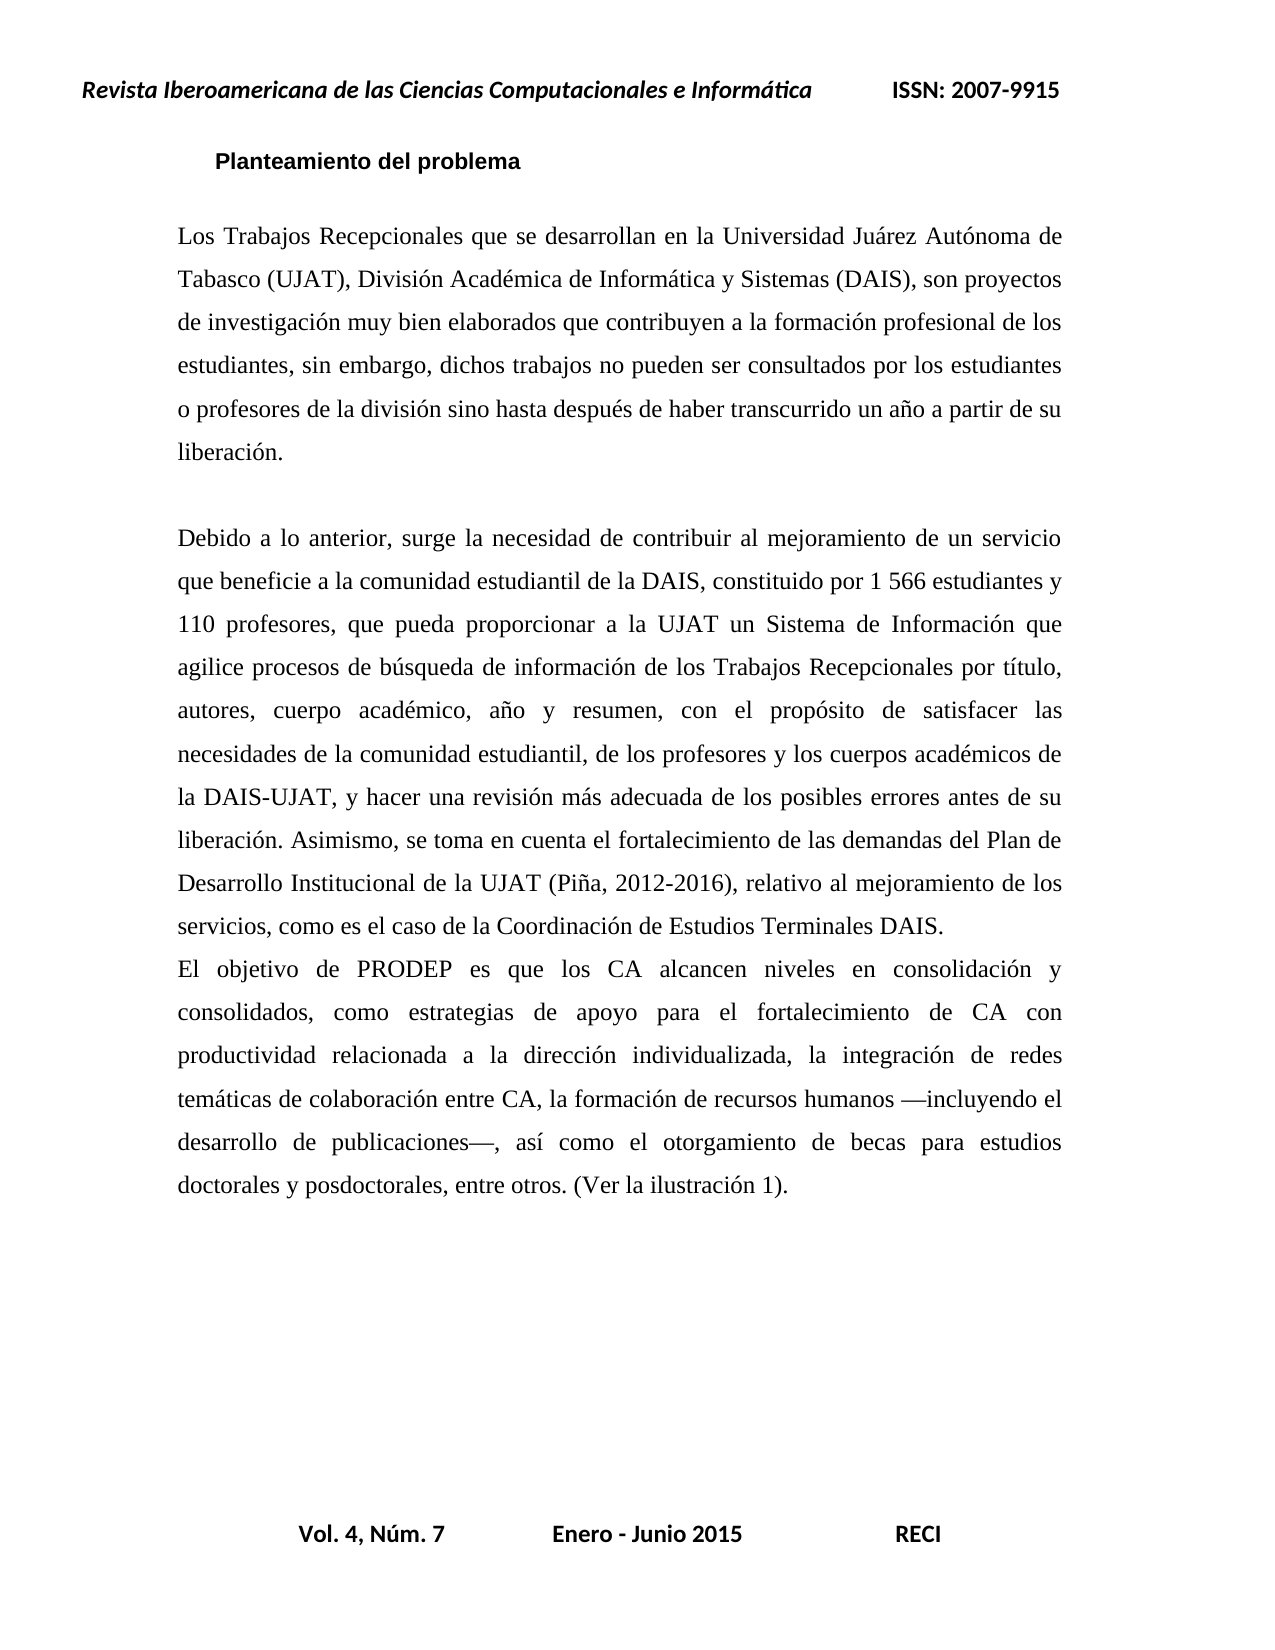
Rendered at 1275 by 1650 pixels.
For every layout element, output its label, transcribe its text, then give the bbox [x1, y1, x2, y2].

text Debido a lo anterior, surge la necesidad de contribuir al mejoramiento de un servicio que beneficie a la comunidad estudiantil de la DAIS, constituido por 1 566 estudiantes y 110 profesores, que pueda proporcionar a la UJAT un Sistema de Información que agilice procesos de búsqueda de información de los Trabajos Recepcionales por título, autores, cuerpo académico, año y resumen, con el propósito de satisfacer las necesidades de la comunidad estudiantil, de los profesores y los cuerpos académicos de la DAIS-UJAT, y hacer una revisión más adecuada de los posibles errores antes de su liberación. Asimismo, se toma en cuenta el fortalecimiento de las demandas del Plan de Desarrollo Institucional de la UJAT (Piña, 2012-2016), relativo al mejoramiento de los servicios, como es el caso de la Coordinación de Estudios Terminales DAIS. [177, 523, 1063, 940]
text Los Trabajos Recepcionales que se desarrollan en la Universidad Juárez Autónoma de Tabasco (UJAT), División Académica de Informática y Sistemas (DAIS), son proyectos de investigación muy bien elaborados que contribuyen a la formación profesional de los estudiantes, sin embargo, dichos trabajos no pueden ser consultados por los estudiantes o profesores de la división sino hasta después de haber transcurrido un año a partir de su liberación. [177, 221, 1063, 466]
text El objetivo de PRODEP es que los CA alcancen niveles en consolidación y consolidados, como estrategias de apoyo para el fortalecimiento de CA con productividad relacionada a la dirección individualizada, la integración de redes temáticas de colaboración entre CA, la formación de recursos humanos —incluyendo el desarrollo de publicaciones—, así como el otorgamiento de becas para estudios doctorales y posdoctorales, entre otros. (Ver la ilustración 1). [177, 954, 1063, 1199]
list Planteamiento del problema [215, 148, 1063, 174]
